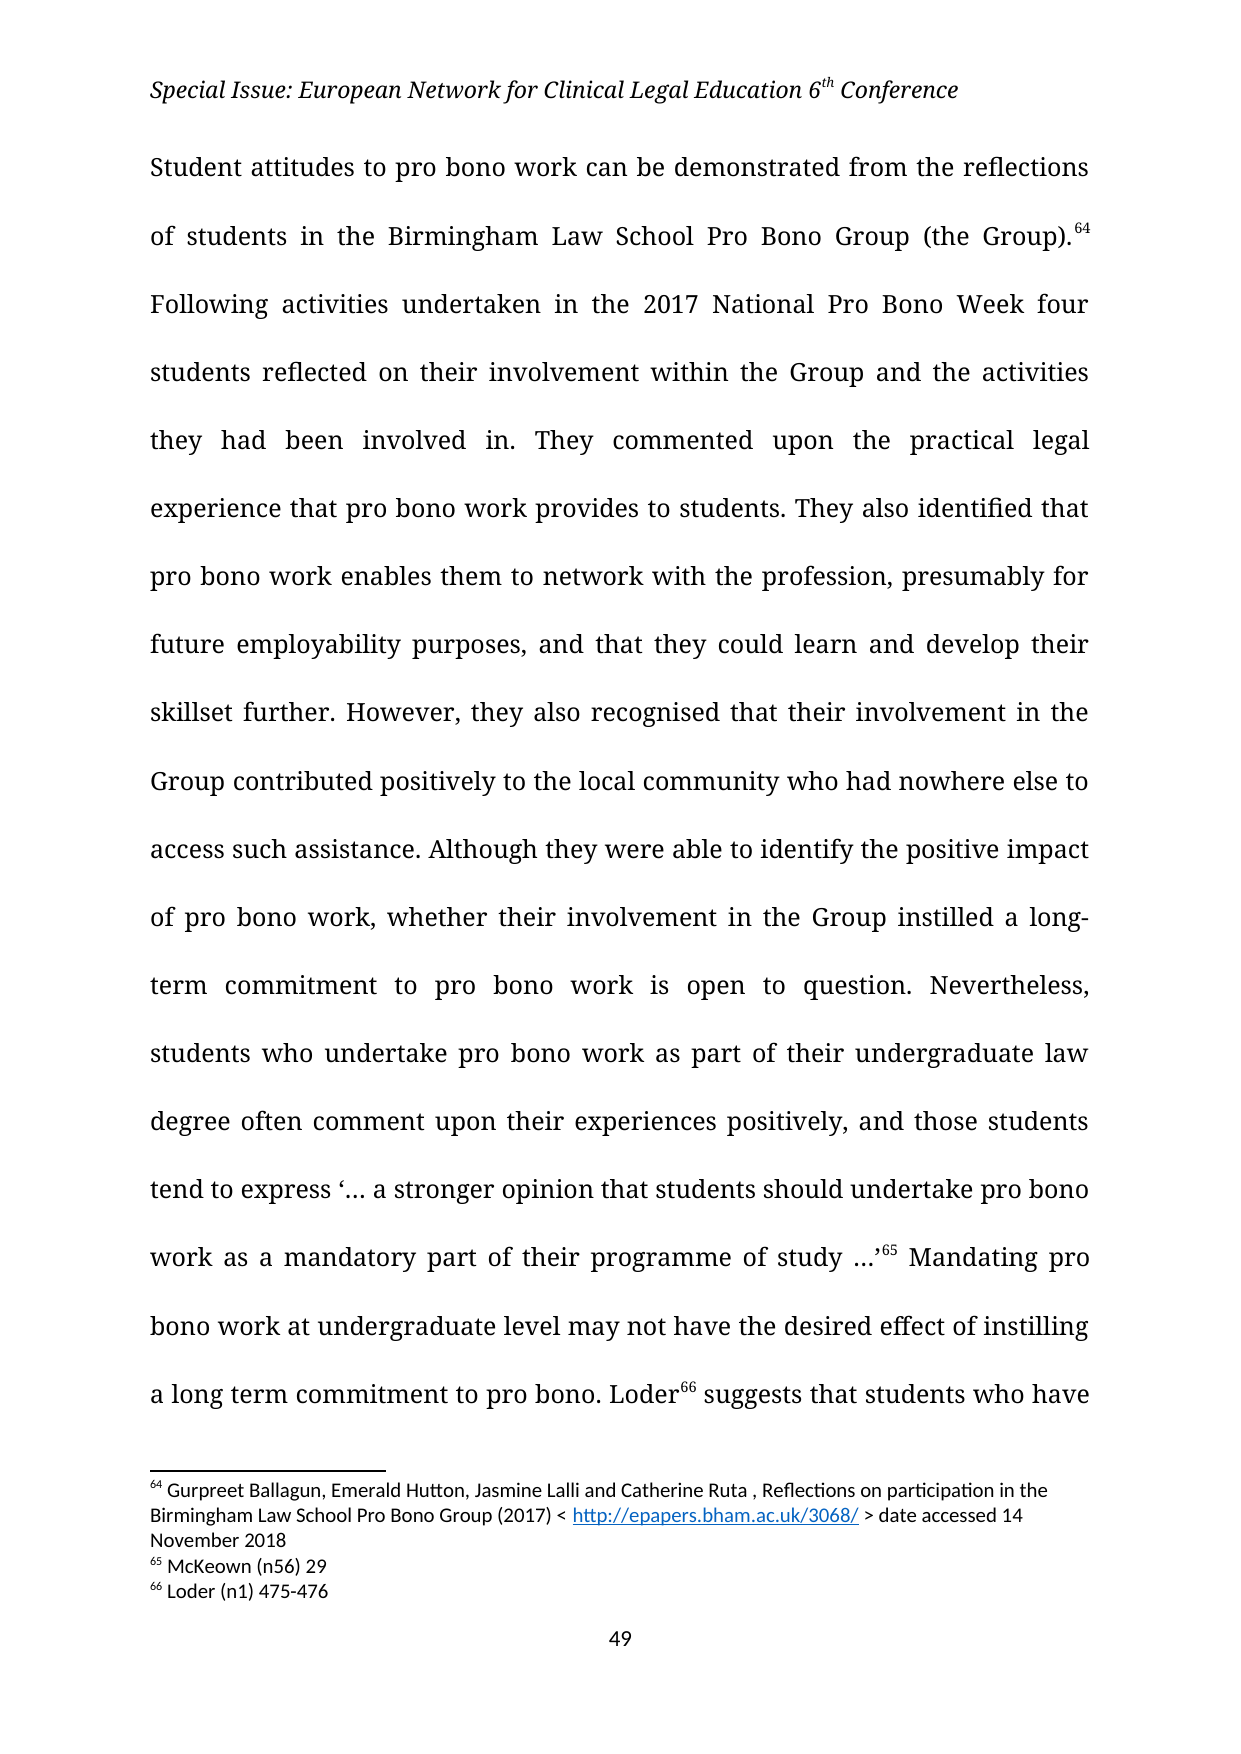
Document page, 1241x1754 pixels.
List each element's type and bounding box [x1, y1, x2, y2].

text [150, 150, 1090, 1410]
